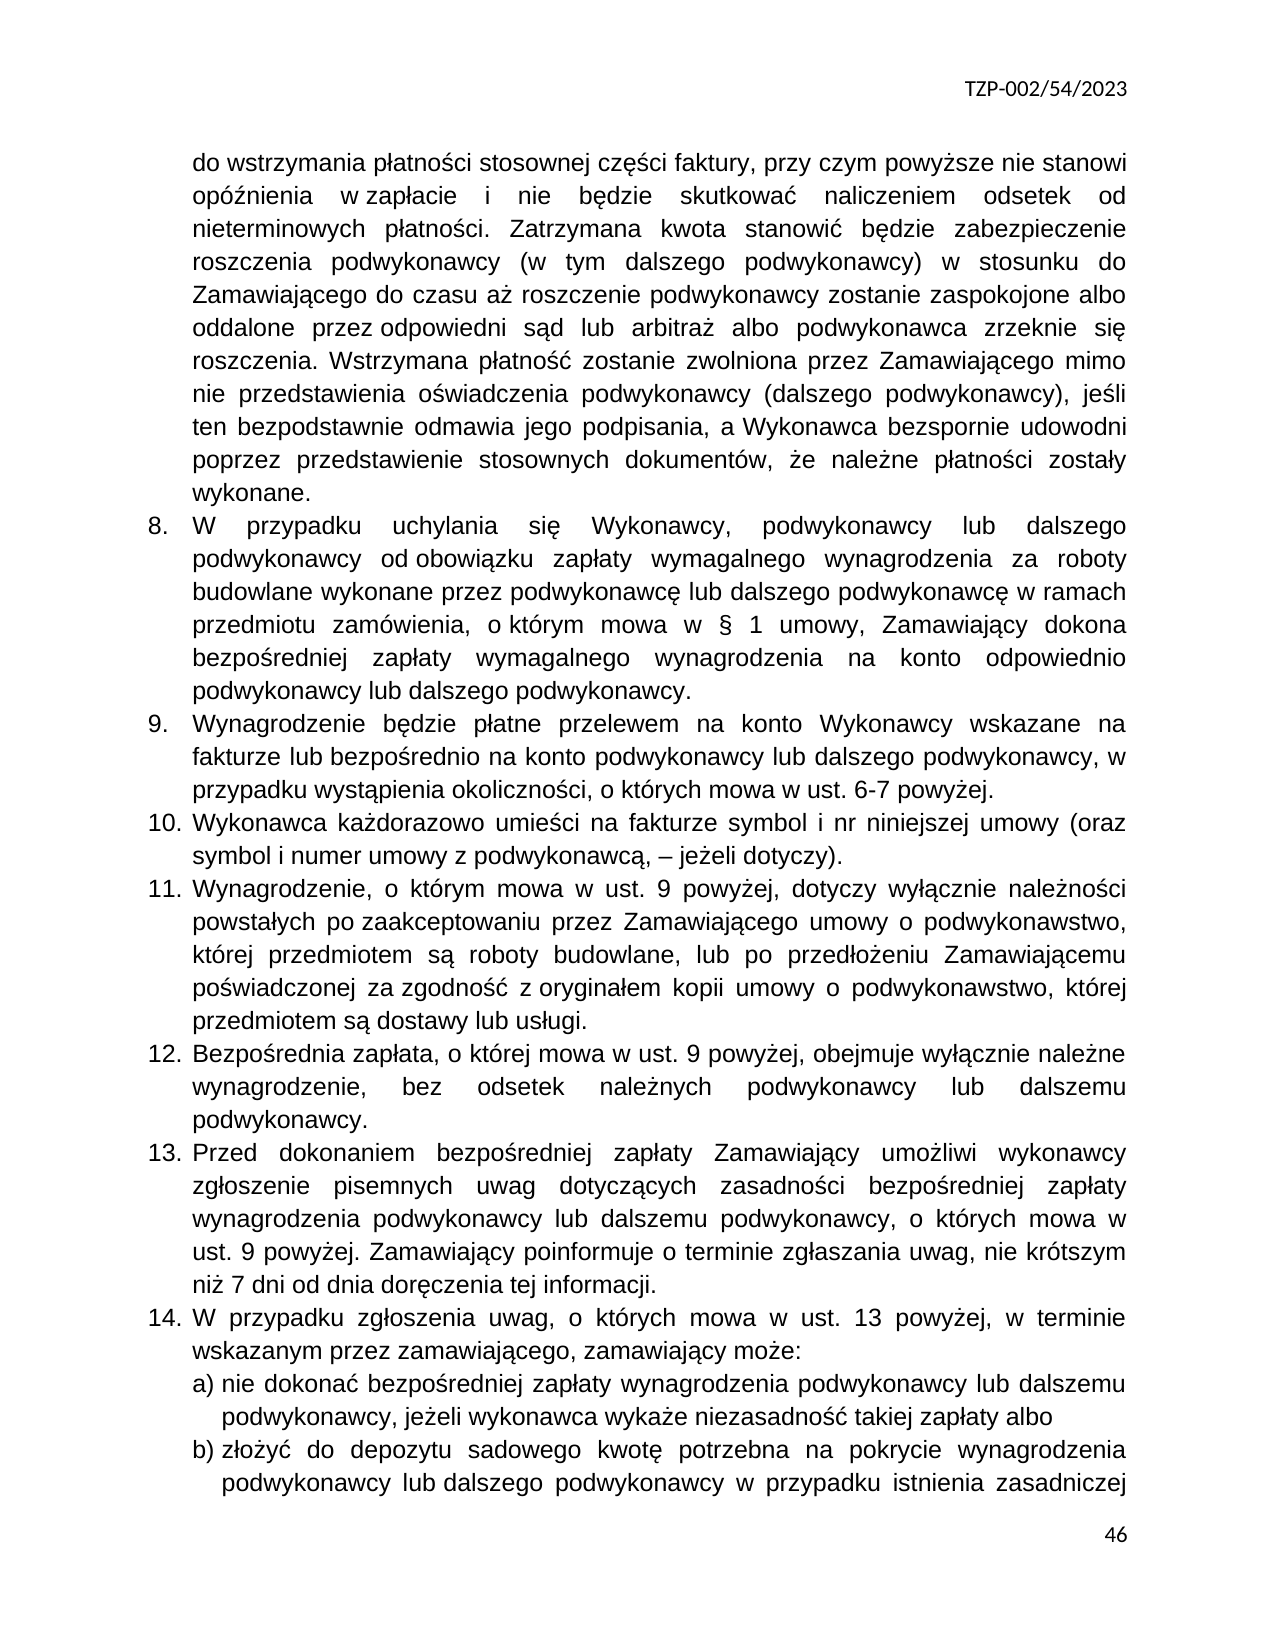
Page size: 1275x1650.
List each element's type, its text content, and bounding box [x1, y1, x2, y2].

list W przypadku uchylania się Wykonawcy, podwykonawcy lub dalszego podwykonawcy od obowiązku zapłaty wymagalnego wynagrodzenia za roboty budowlane wykonane przez podwykonawcę lub dalszego podwykonawcę w ramach przedmiotu zamówienia, o którym mowa w § 1 umowy, Zamawiający dokona bezpośredniej zapłaty wymagalnego wynagrodzenia na konto odpowiednio podwykonawcy lub dalszego podwykonawcy. [148, 511, 1127, 705]
list Przed dokonaniem bezpośredniej zapłaty Zamawiający umożliwi wykonawcy zgłoszenie pisemnych uwag dotyczących zasadności bezpośredniej zapłaty wynagrodzenia podwykonawcy lub dalszemu podwykonawcy, o których mowa w ust. 9 powyżej. Zamawiający poinformuje o terminie zgłaszania uwag, nie krótszym niż 7 dni od dnia doręczenia tej informacji. [148, 1138, 1127, 1299]
list Wynagrodzenie będzie płatne przelewem na konto Wykonawcy wskazane na fakturze lub bezpośrednio na konto podwykonawcy lub dalszego podwykonawcy, w przypadku wystąpienia okoliczności, o których mowa w ust. 6-7 powyżej. [148, 709, 1127, 804]
list W przypadku zgłoszenia uwag, o których mowa w ust. 13 powyżej, w terminie wskazanym przez zamawiającego, zamawiający może: [148, 1303, 1127, 1365]
list Bezpośrednia zapłata, o której mowa w ust. 9 powyżej, obejmuje wyłącznie należne wynagrodzenie, bez odsetek należnych podwykonawcy lub dalszemu podwykonawcy. [148, 1039, 1127, 1134]
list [192, 1435, 1127, 1497]
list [148, 148, 1127, 507]
list Wynagrodzenie, o którym mowa w ust. 9 powyżej, dotyczy wyłącznie należności powstałych po zaakceptowaniu przez Zamawiającego umowy o podwykonawstwo, której przedmiotem są roboty budowlane, lub po przedłożeniu Zamawiającemu poświadczonej za zgodność z oryginałem kopii umowy o podwykonawstwo, której przedmiotem są dostawy lub usługi. [148, 874, 1127, 1035]
list nie dokonać bezpośredniej zapłaty wynagrodzenia podwykonawcy lub dalszemu podwykonawcy, jeżeli wykonawca wykaże niezasadność takiej zapłaty albo [192, 1369, 1127, 1431]
list Wykonawca każdorazowo umieści na fakturze symbol i nr niniejszej umowy (oraz symbol i numer umowy z podwykonawcą, – jeżeli dotyczy). [148, 808, 1127, 870]
